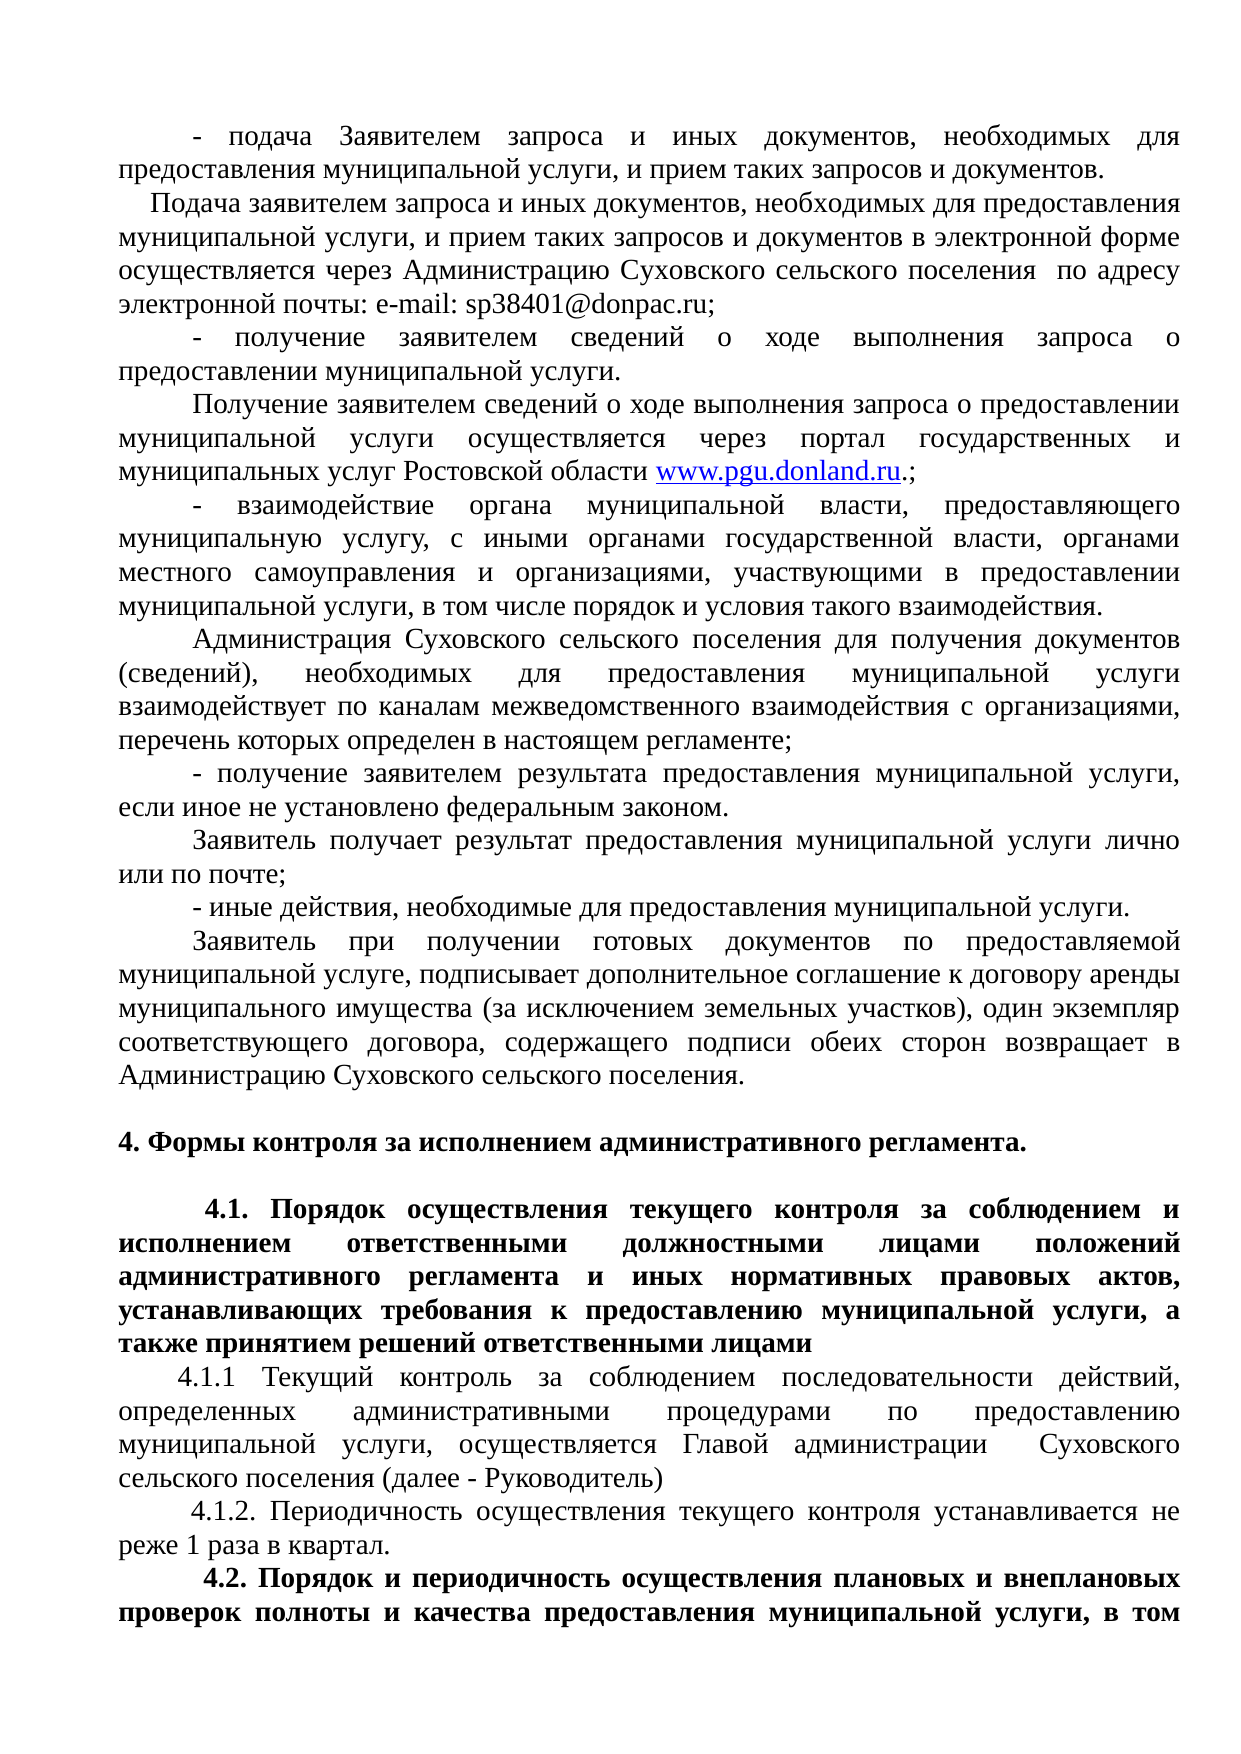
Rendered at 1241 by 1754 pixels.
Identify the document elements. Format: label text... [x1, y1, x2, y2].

text Заявитель при получении готовых документов по предоставляемой муниципальной услуге, подписывает дополнительное соглашение к договору аренды муниципального имущества (за исключением земельных участков), один экземпляр соответствующего договора, содержащего подписи обеих сторон возвращает в Администрацию Суховского сельского поселения. [118, 923, 1181, 1091]
text Администрация Суховского сельского поселения для получения документов (сведений), необходимых для предоставления муниципальной услуги взаимодействует по каналам межведомственного взаимодействия с организациями, перечень которых определен в настоящем регламенте; [118, 621, 1181, 755]
text - получение заявителем сведений о ходе выполнения запроса о предоставлении муниципальной услуги. [118, 319, 1181, 386]
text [118, 1560, 1181, 1627]
text 4. Формы контроля за исполнением административного регламента. [118, 1124, 1181, 1158]
text 4.1. Порядок осуществления текущего контроля за соблюдением и исполнением ответственными должностными лицами положений административного регламента и иных нормативных правовых актов, устанавливающих требования к предоставлению муниципальной услуги, а также принятием решений ответственными лицами [118, 1191, 1181, 1359]
text Получение заявителем сведений о ходе выполнения запроса о предоставлении муниципальной услуги осуществляется через портал государственных и муниципальных услуг Ростовской области www.pgu.donland.ru.; [118, 386, 1181, 487]
text - подача Заявителем запроса и иных документов, необходимых для предоставления муниципальной услуги, и прием таких запросов и документов. [118, 118, 1181, 185]
text 4.1.2. Периодичность осуществления текущего контроля устанавливается не реже 1 раза в квартал. [118, 1493, 1181, 1560]
text - получение заявителем результата предоставления муниципальной услуги, если иное не установлено федеральным законом. [118, 755, 1181, 822]
list Подача заявителем запроса и иных документов, необходимых для предоставления муниципальной услуги, и прием таких запросов и документов в электронной форме осуществляется через Администрацию Суховского сельского поселения по адресу электронной почты: e-mail: sp38401@donpac.ru; [118, 185, 1181, 319]
text - иные действия, необходимые для предоставления муниципальной услуги. [118, 889, 1181, 923]
text - взаимодействие органа муниципальной власти, предоставляющего муниципальную услугу, с иными органами государственной власти, органами местного самоуправления и организациями, участвующими в предоставлении муниципальной услуги, в том числе порядок и условия такого взаимодействия. [118, 487, 1181, 621]
text Заявитель получает результат предоставления муниципальной услуги лично или по почте; [118, 822, 1181, 889]
text 4.1.1 Текущий контроль за соблюдением последовательности действий, определенных административными процедурами по предоставлению муниципальной услуги, осуществляется Главой администрации Суховского сельского поселения (далее - Руководитель) [118, 1359, 1181, 1493]
